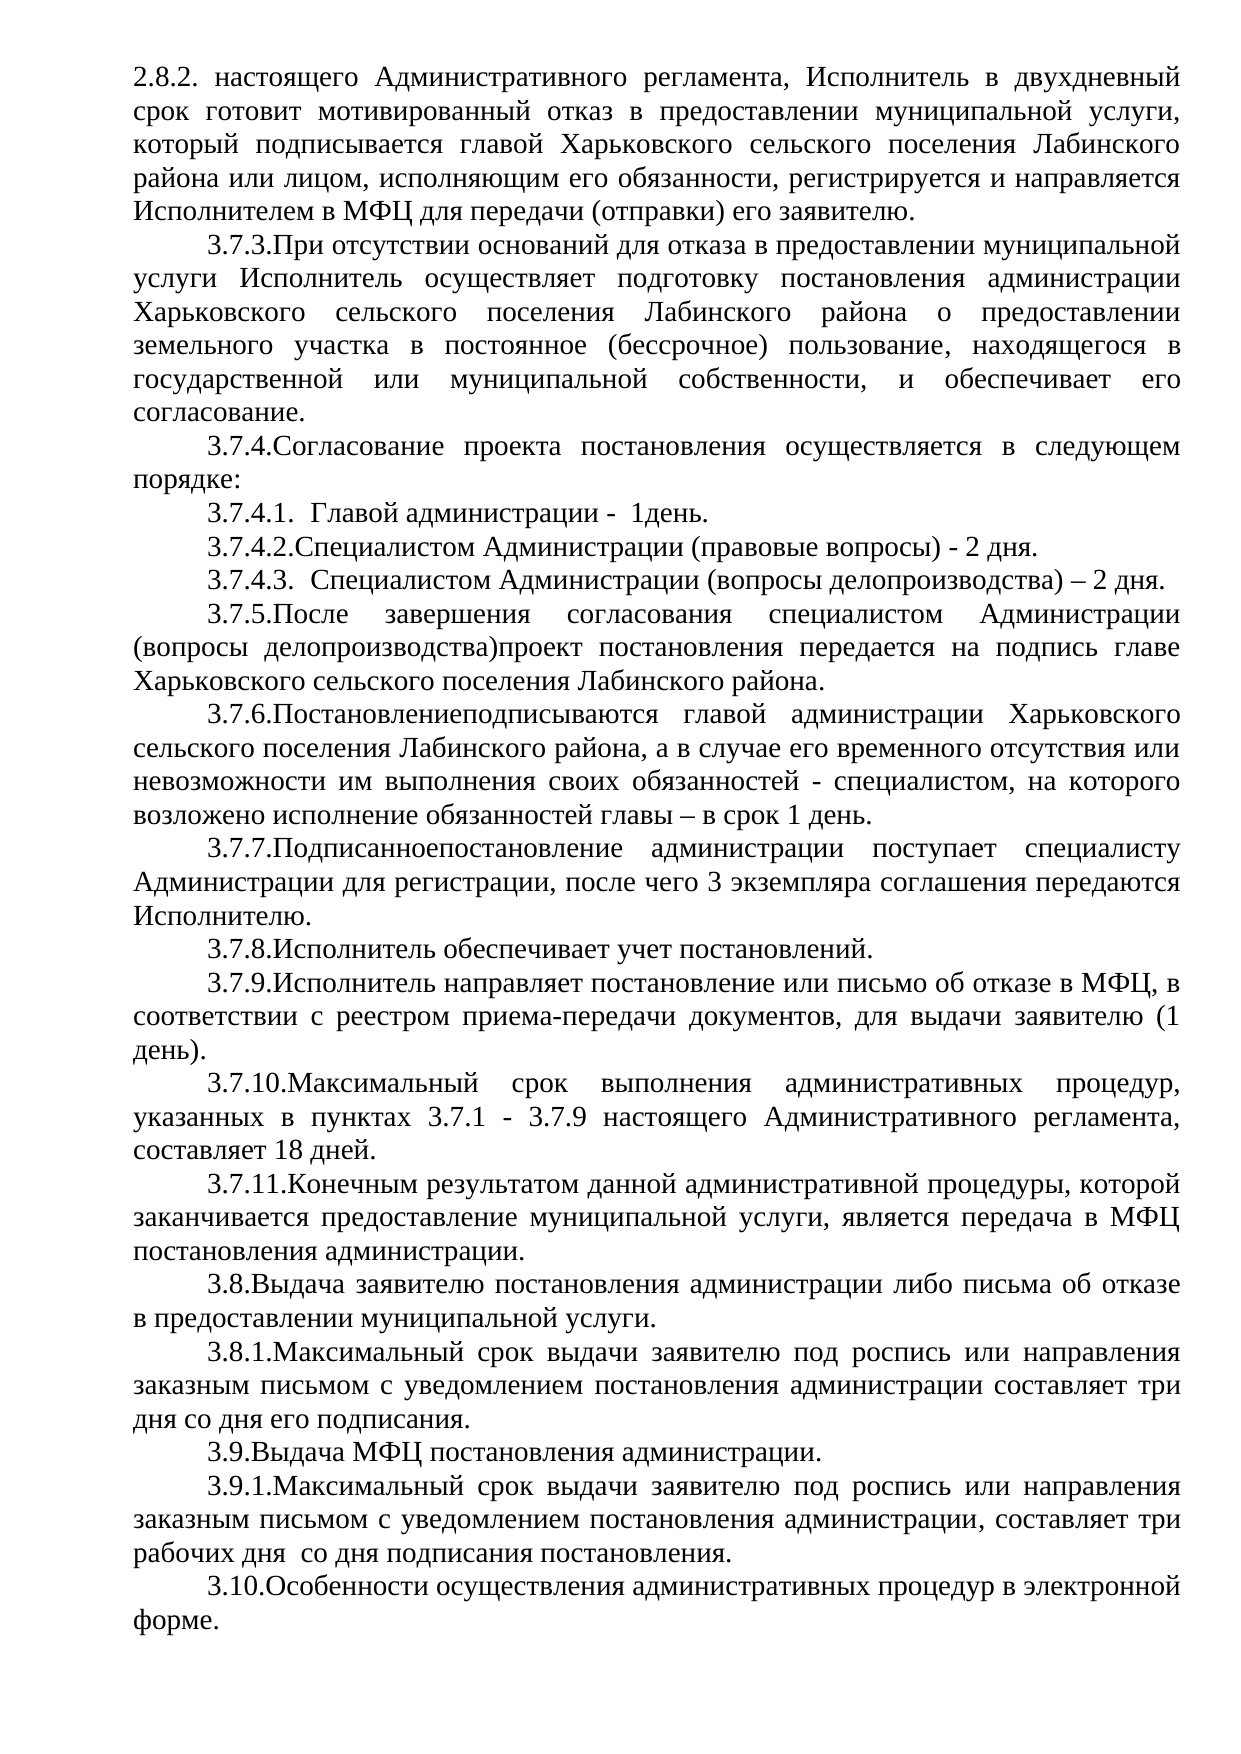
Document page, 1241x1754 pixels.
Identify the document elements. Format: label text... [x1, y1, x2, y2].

text 3.7.11.Конечным результатом данной административной процедуры, которой заканчивается предоставление муниципальной услуги, является передача в МФЦ постановления администрации. [133, 1166, 1181, 1267]
text 3.7.10.Максимальный срок выполнения административных процедур, указанных в пунктах 3.7.1 - 3.7.9 настоящего Административного регламента, составляет 18 дней. [133, 1065, 1181, 1166]
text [133, 59, 1181, 227]
text 3.9.Выдача МФЦ постановления администрации. [133, 1434, 1181, 1468]
text 3.7.8.Исполнитель обеспечивает учет постановлений. [133, 931, 1181, 965]
text 3.7.3.При отсутствии оснований для отказа в предоставлении муниципальной услуги Исполнитель осуществляет подготовку постановления администрации Харьковского сельского поселения Лабинского района о предоставлении земельного участка в постоянное (бессрочное) пользование, находящегося в государственной или муниципальной собственности, и обеспечивает его согласование. [133, 227, 1181, 428]
text 3.7.5.После завершения согласования специалистом Администрации (вопросы делопроизводства)проект постановления передается на подпись главе Харьковского сельского поселения Лабинского района. [133, 596, 1181, 696]
text 3.7.9.Исполнитель направляет постановление или письмо об отказе в МФЦ, в соответствии с реестром приема-передачи документов, для выдачи заявителю (1 день). [133, 965, 1181, 1065]
text 3.7.4.Согласование проекта постановления осуществляется в следующем порядке: [133, 428, 1181, 495]
text 3.8.1.Максимальный срок выдачи заявителю под роспись или направления заказным письмом с уведомлением постановления администрации составляет три дня со дня его подписания. [133, 1334, 1181, 1434]
text 3.7.7.Подписанноепостановление администрации поступает специалисту Администрации для регистрации, после чего 3 экземпляра соглашения передаются Исполнителю. [133, 831, 1181, 931]
list 3.7.4.1. Главой администрации - 1день. [133, 495, 1181, 529]
list 3.7.4.2.Специалистом Администрации (правовые вопросы) - 2 дня. [133, 529, 1181, 562]
text 3.9.1.Максимальный срок выдачи заявителю под роспись или направления заказным письмом с уведомлением постановления администрации, составляет три рабочих дня со дня подписания постановления. [133, 1468, 1181, 1568]
text 3.10.Особенности осуществления административных процедур в электронной форме. [133, 1568, 1181, 1636]
text 3.8.Выдача заявителю постановления администрации либо письма об отказе в предоставлении муниципальной услуги. [133, 1267, 1181, 1334]
text 3.7.6.Постановлениеподписываются главой администрации Харьковского сельского поселения Лабинского района, а в случае его временного отсутствия или невозможности им выполнения своих обязанностей - специалистом, на которого возложено исполнение обязанностей главы – в срок 1 день. [133, 696, 1181, 831]
list 3.7.4.3. Специалистом Администрации (вопросы делопроизводства) – 2 дня. [133, 562, 1181, 596]
